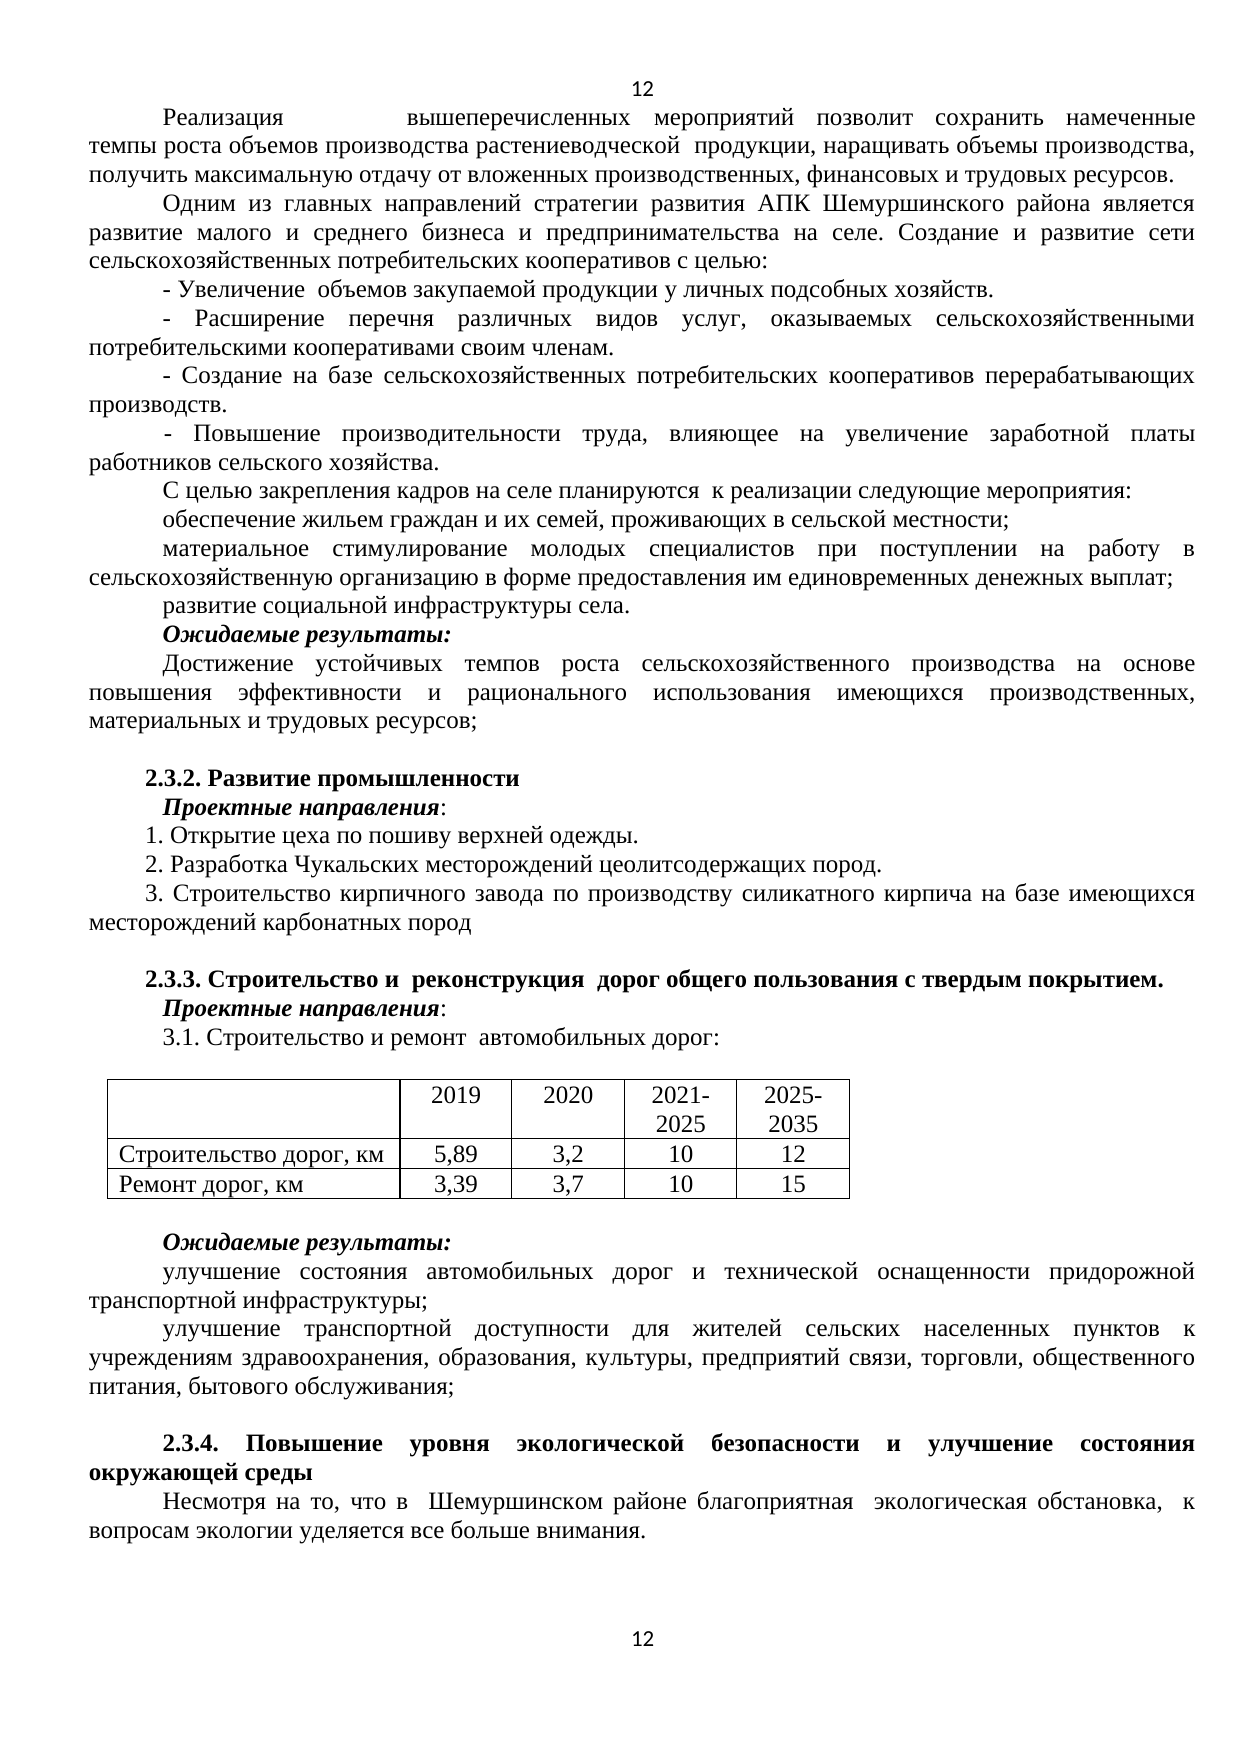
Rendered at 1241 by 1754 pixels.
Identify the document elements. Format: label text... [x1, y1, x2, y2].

table_cell 10 [625, 1169, 736, 1197]
table_cell Строительство дорог, км [108, 1139, 399, 1168]
text материальное стимулирование молодых специалистов при поступлении на работу в сельскохозяйственную организацию в форме предоставления им единовременных денежных выплат; [89, 533, 1196, 591]
table_cell Ремонт дорог, км [108, 1169, 399, 1197]
text улучшение состояния автомобильных дорог и технической оснащенности придорожной транспортной инфраструктуры; [89, 1256, 1196, 1313]
text - Повышение производительности труда, влияющее на увеличение заработной платы работников сельского хозяйства. [89, 418, 1196, 476]
table_cell 5,89 [401, 1139, 511, 1168]
text Ожидаемые результаты: [89, 619, 1196, 648]
table_header 2019 [401, 1080, 511, 1138]
text 2.3.4. Повышение уровня экологической безопасности и улучшение состояния окружающей среды [89, 1428, 1196, 1486]
text Реализация вышеперечисленных мероприятий позволит сохранить намеченные темпы роста объемов производства растениеводческой продукции, наращивать объемы производства, получить максимальную отдачу от вложенных производственных, финансовых и трудовых ресурсов. [89, 102, 1196, 188]
table_header 2021- 2025 [625, 1080, 736, 1138]
table_cell 3,7 [512, 1169, 624, 1197]
text 3. Строительство кирпичного завода по производству силикатного кирпича на базе имеющихся месторождений карбонатных пород [89, 878, 1196, 936]
table_cell 3,2 [512, 1139, 624, 1168]
text Ожидаемые результаты: [89, 1227, 1196, 1256]
table_cell 10 [625, 1139, 736, 1168]
text - Расширение перечня различных видов услуг, оказываемых сельскохозяйственными потребительскими кооперативами своим членам. [89, 303, 1196, 361]
text Достижение устойчивых темпов роста сельскохозяйственного производства на основе повышения эффективности и рационального использования имеющихся производственных, материальных и трудовых ресурсов; [89, 648, 1196, 734]
text развитие социальной инфраструктуры села. [89, 591, 1196, 619]
text 2. Разработка Чукальских месторождений цеолитсодержащих пород. [89, 849, 1196, 878]
table_header 2025-2035 [737, 1080, 849, 1138]
text обеспечение жильем граждан и их семей, проживающих в сельской местности; [89, 504, 1196, 533]
table_header 2020 [512, 1080, 624, 1138]
text Проектные направления: [89, 993, 1196, 1022]
text Несмотря на то, что в Шемуршинском районе благоприятная экологическая обстановка, к вопросам экологии уделяется все больше внимания. [89, 1486, 1196, 1543]
table_cell 15 [737, 1169, 849, 1197]
text 2.3.3. Строительство и реконструкция дорог общего пользования с твердым покрытием. [89, 964, 1196, 993]
text С целью закрепления кадров на селе планируются к реализации следующие мероприятия: [89, 476, 1196, 504]
text - Увеличение объемов закупаемой продукции у личных подсобных хозяйств. [89, 274, 1196, 303]
text 3.1. Строительство и ремонт автомобильных дорог: [89, 1022, 1196, 1051]
text 1. Открытие цеха по пошиву верхней одежды. [89, 821, 1196, 849]
table_cell 12 [737, 1139, 849, 1168]
text улучшение транспортной доступности для жителей сельских населенных пунктов к учреждениям здравоохранения, образования, культуры, предприятий связи, торговли, общественного питания, бытового обслуживания; [89, 1313, 1196, 1400]
text Одним из главных направлений стратегии развития АПК Шемуршинского района является развитие малого и среднего бизнеса и предпринимательства на селе. Создание и развитие сети сельскохозяйственных потребительских кооперативов с целью: [89, 188, 1196, 274]
text 2.3.2. Развитие промышленности [89, 763, 1196, 792]
table_header [108, 1080, 399, 1138]
text Проектные направления: [89, 792, 1196, 821]
table_cell 3,39 [401, 1169, 511, 1197]
text - Создание на базе сельскохозяйственных потребительских кооперативов перерабатывающих производств. [89, 361, 1196, 418]
